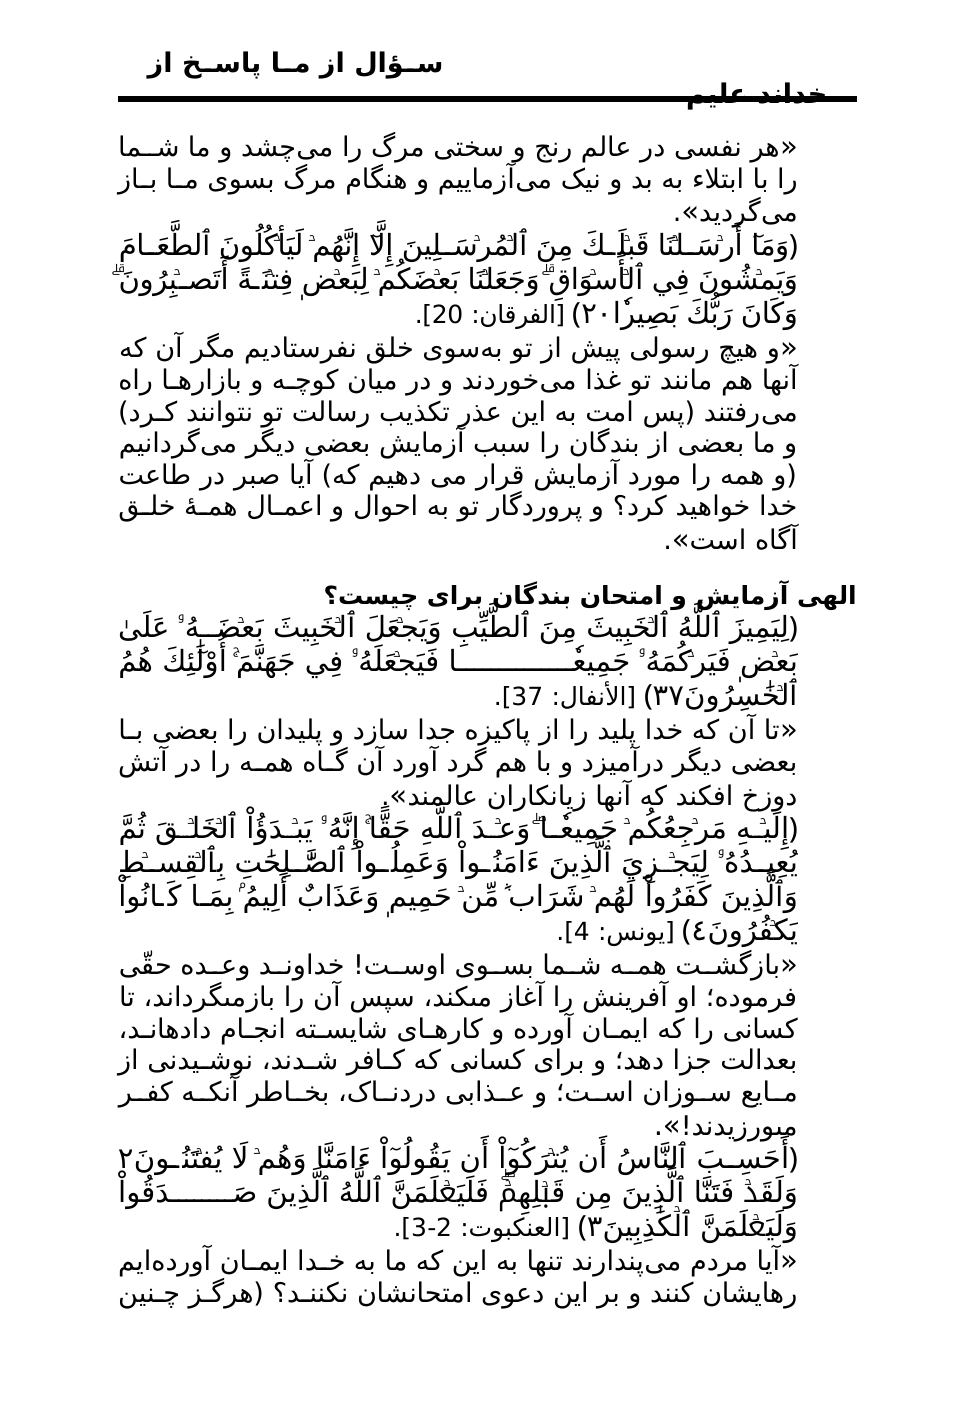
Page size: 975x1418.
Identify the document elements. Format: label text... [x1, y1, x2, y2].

text «تا آن که خدا پلید را از پاکیزه جدا سازد و پلیدان را بعضی با بعضی دیگر درآمیزد و با هم گرد آورد آن گاه همه را در آتش دوزخ افکند که آنها زیانکاران عالمند». [118, 712, 798, 812]
text «هر نفسی در عالم رنج و سختی مرگ را می‌چشد و ما شما را با ابتلاء به بد و نیک می‌آزماییم و هنگام مرگ بسوی ما باز می‌گردید». [118, 129, 798, 229]
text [118, 1244, 798, 1309]
text ﴿وَمَآ أَرۡسَلۡنَا قَبۡلَكَ مِنَ ٱلۡمُرۡسَلِينَ إِلَّآ إِنَّهُمۡ لَيَأۡكُلُونَ ٱلطَّعَامَ وَيَمۡشُونَ فِي ٱلۡأَسۡوَاقِۗ وَجَعَلۡنَا بَعۡضَكُمۡ لِبَعۡضٖ فِتۡنَةً أَتَصۡبِرُونَۗ وَكَانَ رَبُّكَ بَصِيرٗا٢٠﴾ [الفرقان: 20]. [118, 229, 798, 331]
text «بازگشت همه شما بسوى اوست! خداوند وعده حقّى فرموده؛ او آفرینش را آغاز مى‏کند، سپس آن را بازمى‏گرداند، تا کسانى را که ایمان آورده و کارهاى شایسته انجام داده‏اند، بعدالت جزا دهد؛ و براى کسانى که کافر شدند، نوشیدنى از مایع سوزان است؛ و عذابى دردناک، بخاطر آنکه کفر مى‏ورزیدند!». [118, 948, 798, 1142]
text ﴿لِيَمِيزَ ٱللَّهُ ٱلۡخَبِيثَ مِنَ ٱلطَّيِّبِ وَيَجۡعَلَ ٱلۡخَبِيثَ بَعۡضَهُۥ عَلَىٰ بَعۡضٖ فَيَرۡكُمَهُۥ جَمِيعٗا فَيَجۡعَلَهُۥ فِي جَهَنَّمَۚ أُوْلَٰٓئِكَ هُمُ ٱلۡخَٰسِرُونَ٣٧﴾ [الأنفال: 37]. [118, 610, 798, 712]
text «و هیچ رسولی پیش از تو به‌سوی خلق نفرستادیم مگر آن که آنها هم مانند تو غذا می‌خوردند و در میان کوچه و بازارها راه می‌رفتند (پس امت به این عذر تکذیب رسالت تو نتوانند کرد) و ما بعضی از بندگان را سبب آزمایش بعضی دیگر می‌گردانیم (و همه را مورد آزمایش قرار می دهیم که) آیا صبر در طاعت خدا خواهید کرد؟ و پروردگار تو به احوال و اعمال همۀ خلق آگاه است». [118, 331, 798, 556]
text ﴿إِلَيۡهِ مَرۡجِعُكُمۡ جَمِيعٗاۖ وَعۡدَ ٱللَّهِ حَقًّاۚ إِنَّهُۥ يَبۡدَؤُاْ ٱلۡخَلۡقَ ثُمَّ يُعِيدُهُۥ لِيَجۡزِيَ ٱلَّذِينَ ءَامَنُواْ وَعَمِلُواْ ٱلصَّٰلِحَٰتِ بِٱلۡقِسۡطِۚ وَٱلَّذِينَ كَفَرُواْ لَهُمۡ شَرَابٞ مِّنۡ حَمِيمٖ وَعَذَابٌ أَلِيمُۢ بِمَا كَانُواْ يَكۡفُرُونَ٤﴾ [يونس: 4]. [118, 812, 798, 948]
text الهی آزمایش و امتحان بندگان برای چیست؟ [118, 581, 857, 610]
text ﴿أَحَسِبَ ٱلنَّاسُ أَن يُتۡرَكُوٓاْ أَن يَقُولُوٓاْ ءَامَنَّا وَهُمۡ لَا يُفۡتَنُونَ٢ وَلَقَدۡ فَتَنَّا ٱلَّذِينَ مِن قَبۡلِهِمۡۖ فَلَيَعۡلَمَنَّ ٱللَّهُ ٱلَّذِينَ صَدَقُواْ وَلَيَعۡلَمَنَّ ٱلۡكَٰذِبِينَ٣﴾ [العنكبوت: 2-3]. [118, 1142, 798, 1244]
